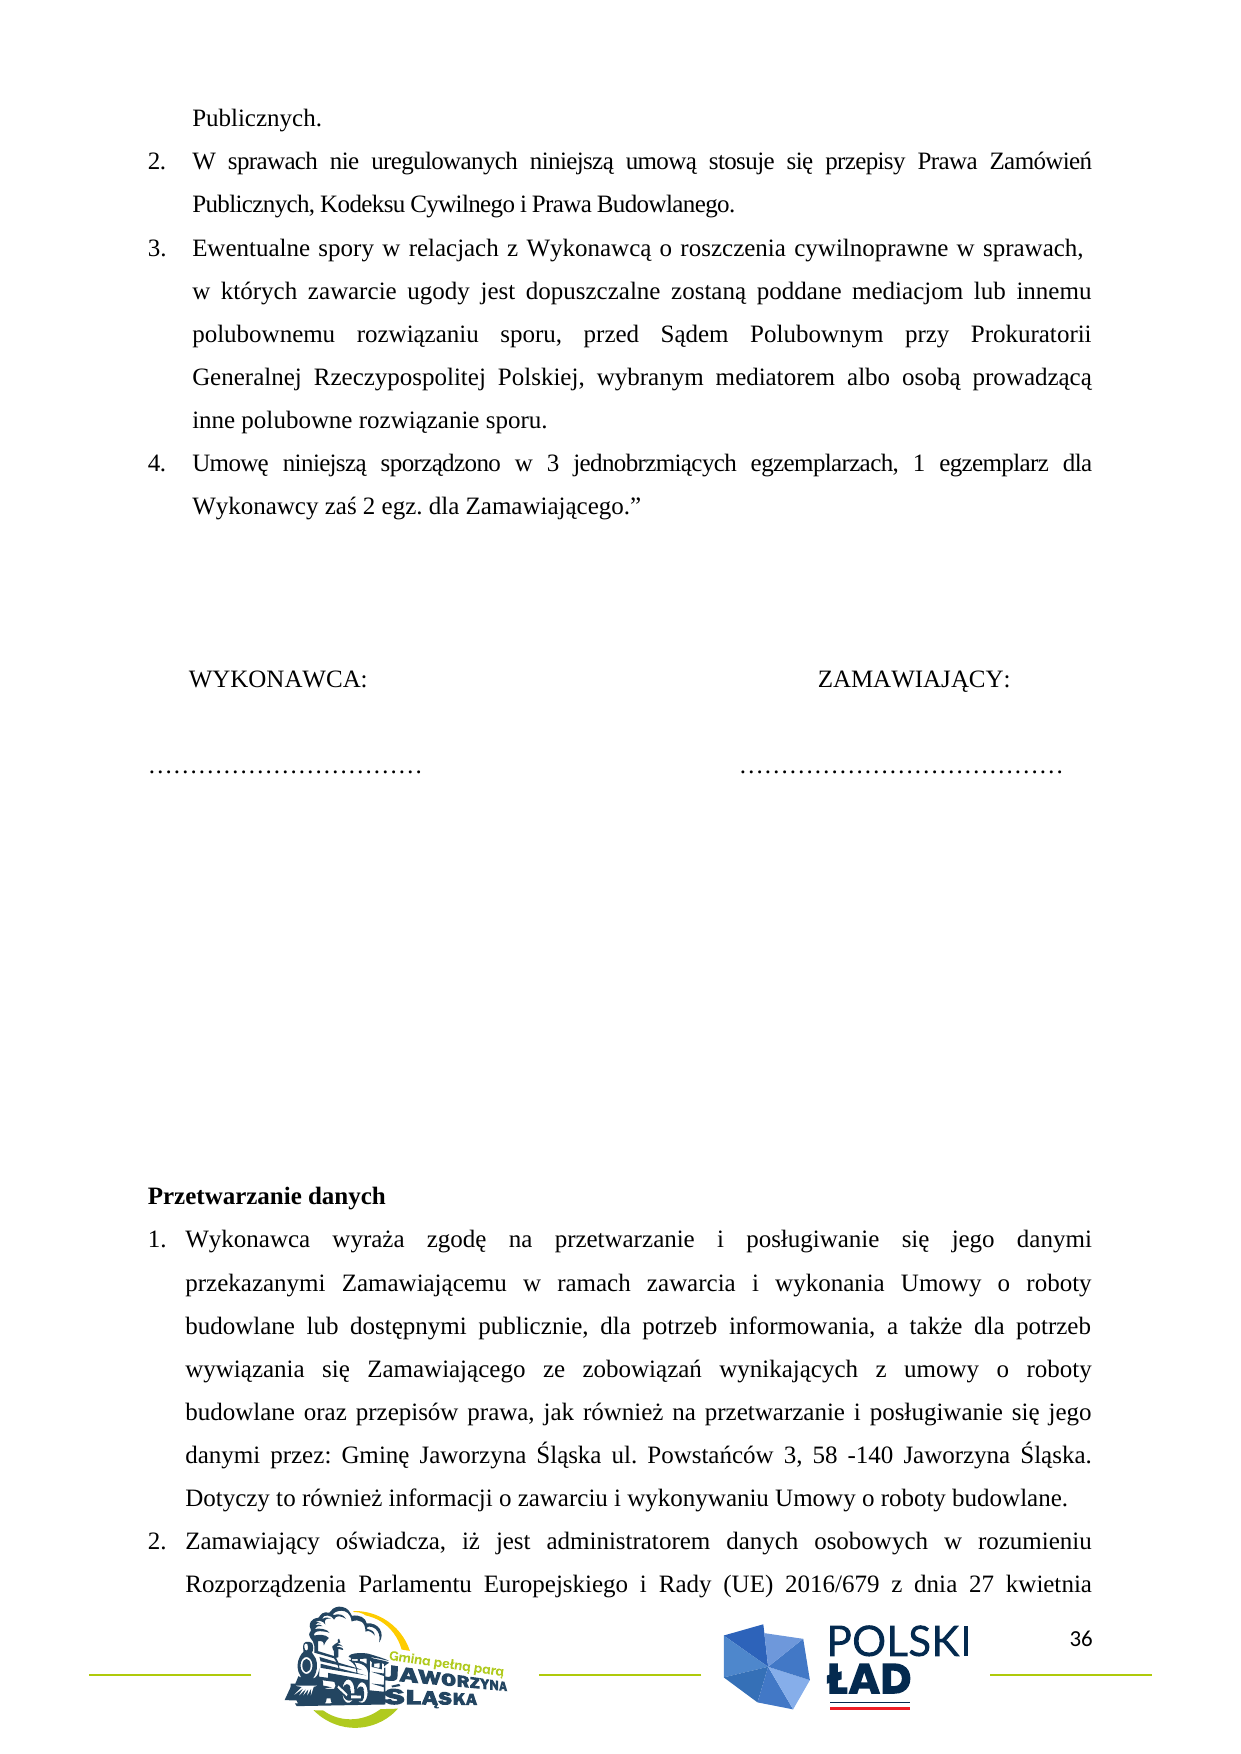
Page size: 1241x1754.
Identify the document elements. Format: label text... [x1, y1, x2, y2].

list Wykonawca wyraża zgodę na przetwarzanie i posługiwanie się jego danymi przekazanymi Zamawiającemu w ramach zawarcia i wykonania Umowy o roboty budowlane lub dostępnymi publicznie, dla potrzeb informowania, a także dla potrzeb wywiązania się Zamawiającego ze zobowiązań wynikających z umowy o roboty budowlane oraz przepisów prawa, jak również na przetwarzanie i posługiwanie się jego danymi przez: Gminę Jaworzyna Śląska ul. Powstańców 3, 58 -140 Jaworzyna Śląska. Dotyczy to również informacji o zawarciu i wykonywaniu Umowy o roboty budowlane. [148, 1224, 1092, 1512]
text WYKONAWCA: ZAMAWIAJĄCY: [148, 664, 1092, 693]
list Umowę niniejszą sporządzono w 3 jednobrzmiących egzemplarzach, 1 egzemplarz dla Wykonawcy zaś 2 egz. dla Zamawiającego.” [148, 448, 1092, 520]
text …………………………… ………………………………… [148, 750, 1092, 779]
list Ewentualne spory w relacjach z Wykonawcą o roszczenia cywilnoprawne w sprawach, w których zawarcie ugody jest dopuszczalne zostaną poddane mediacjom lub innemu polubownemu rozwiązaniu sporu, przed Sądem Polubownym przy Prokuratorii Generalnej Rzeczypospolitej Polskiej, wybranym mediatorem albo osobą prowadzącą inne polubowne rozwiązanie sporu. [148, 233, 1092, 434]
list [148, 103, 1092, 132]
text Przetwarzanie danych [148, 1181, 1092, 1210]
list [148, 1526, 1092, 1598]
list W sprawach nie uregulowanych niniejszą umową stosuje się przepisy Prawa Zamówień Publicznych, Kodeksu Cywilnego i Prawa Budowlanego. [148, 146, 1092, 218]
